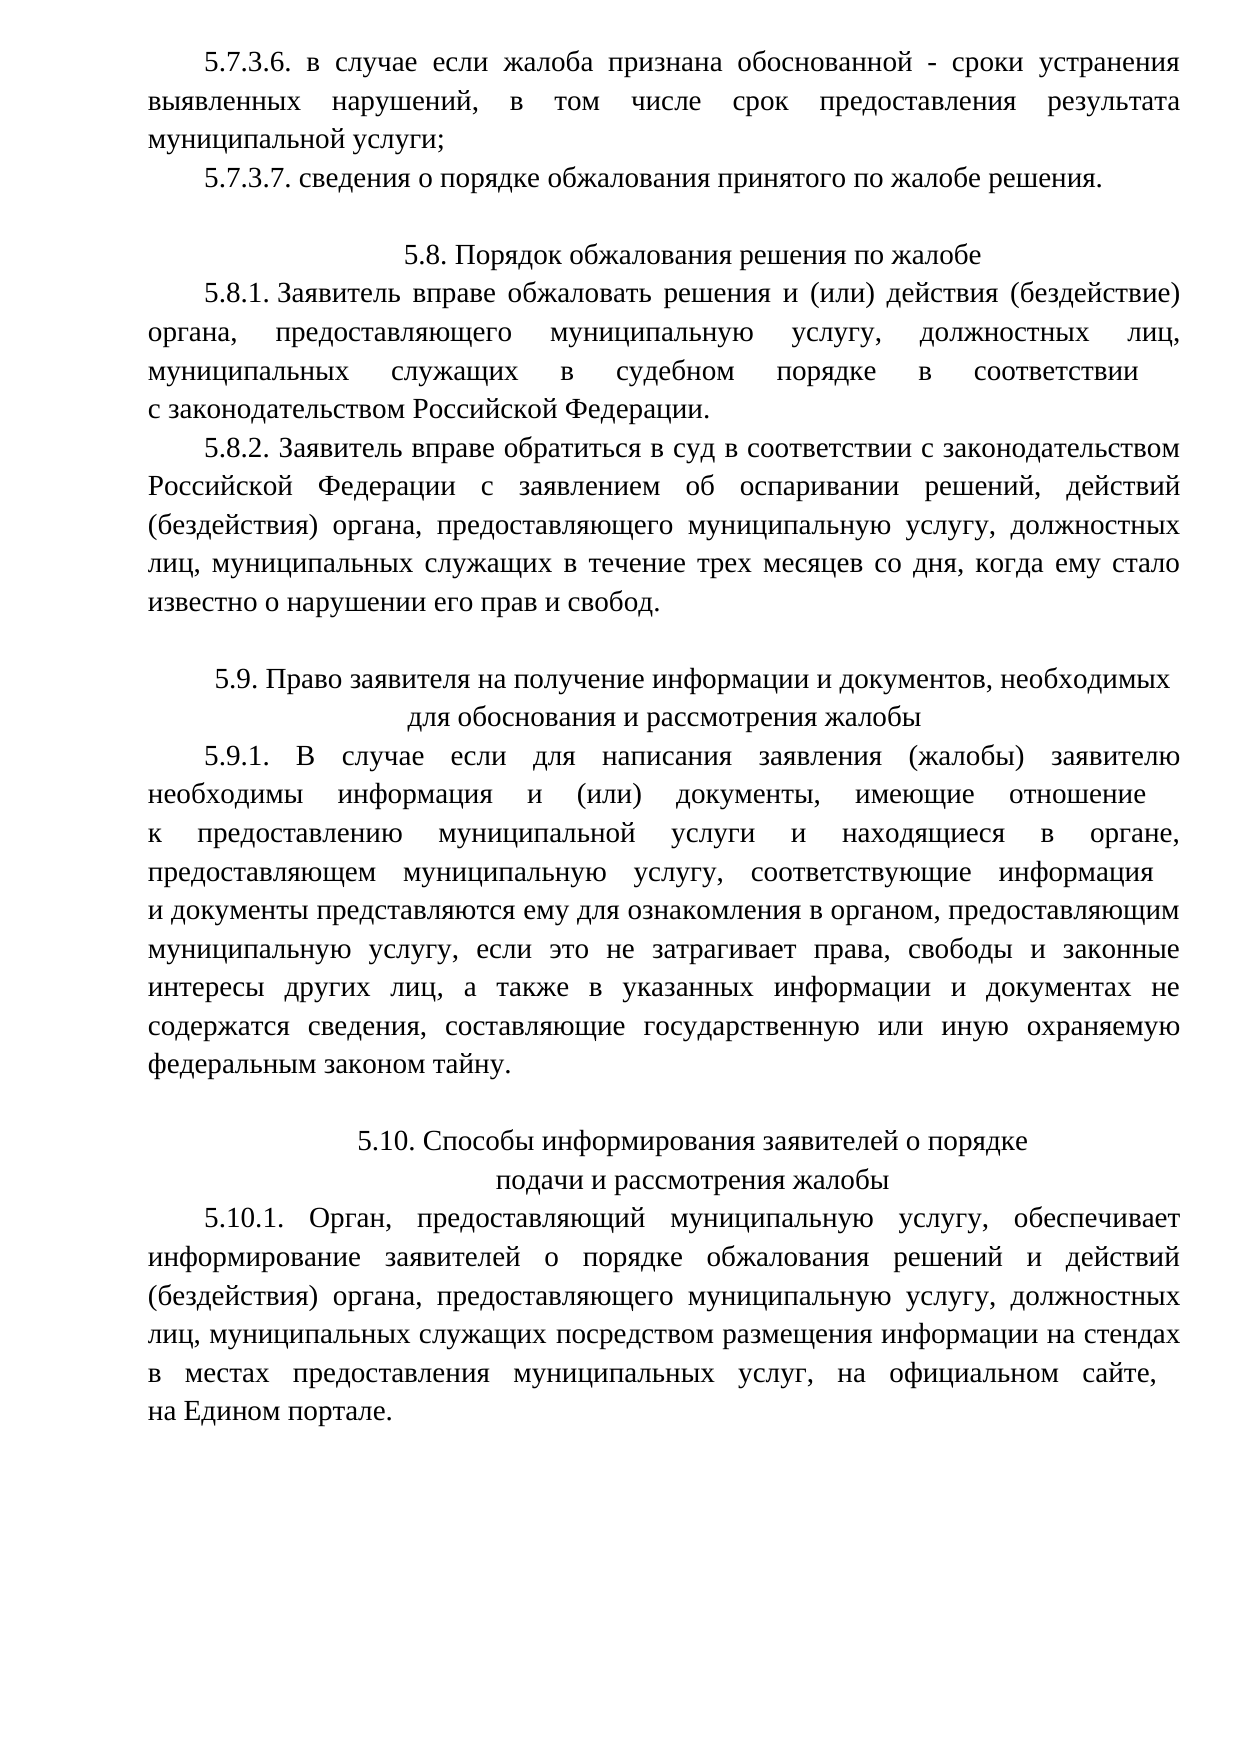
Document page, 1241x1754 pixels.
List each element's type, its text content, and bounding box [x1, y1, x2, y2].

text 5.8. Порядок обжалования решения по жалобе [148, 237, 1181, 271]
text 5.9.1. В случае если для написания заявления (жалобы) заявителю необходимы информация и (или) документы, имеющие отношение к предоставлению муниципальной услуги и находящиеся в органе, предоставляющем муниципальную услугу, соответствующие информация и документы представляются ему для ознакомления в органом, предоставляющим муниципальную услугу, если это не затрагивает права, свободы и законные интересы других лиц, а также в указанных информации и документах не содержатся сведения, составляющие государственную или иную охраняемую федеральным законом тайну. [148, 738, 1181, 1080]
text 5.10.1. Орган, предоставляющий муниципальную услугу, обеспечивает информирование заявителей о порядке обжалования решений и действий (бездействия) органа, предоставляющего муниципальную услугу, должностных лиц, муниципальных служащих посредством размещения информации на стендах в местах предоставления муниципальных услуг, на официальном сайте, на Едином портале. [148, 1201, 1181, 1427]
text 5.9. Право заявителя на получение информации и документов, необходимых для обоснования и рассмотрения жалобы [148, 661, 1181, 733]
text 5.7.3.7. сведения о порядке обжалования принятого по жалобе решения. [148, 160, 1181, 193]
text 5.7.3.6. в случае если жалоба признана обоснованной - сроки устранения выявленных нарушений, в том числе срок предоставления результата муниципальной услуги; [148, 44, 1181, 155]
text 5.8.1. Заявитель вправе обжаловать решения и (или) действия (бездействие) органа, предоставляющего муниципальную услугу, должностных лиц, муниципальных служащих в судебном порядке в соответствии с законодательством Российской Федерации. [148, 276, 1181, 425]
text 5.10. Способы информирования заявителей о порядке [148, 1123, 1181, 1157]
text подачи и рассмотрения жалобы [148, 1162, 1181, 1196]
text 5.8.2. Заявитель вправе обратиться в суд в соответствии с законодательством Российской Федерации с заявлением об оспаривании решений, действий (бездействия) органа, предоставляющего муниципальную услугу, должностных лиц, муниципальных служащих в течение трех месяцев со дня, когда ему стало известно о нарушении его прав и свобод. [148, 430, 1181, 617]
